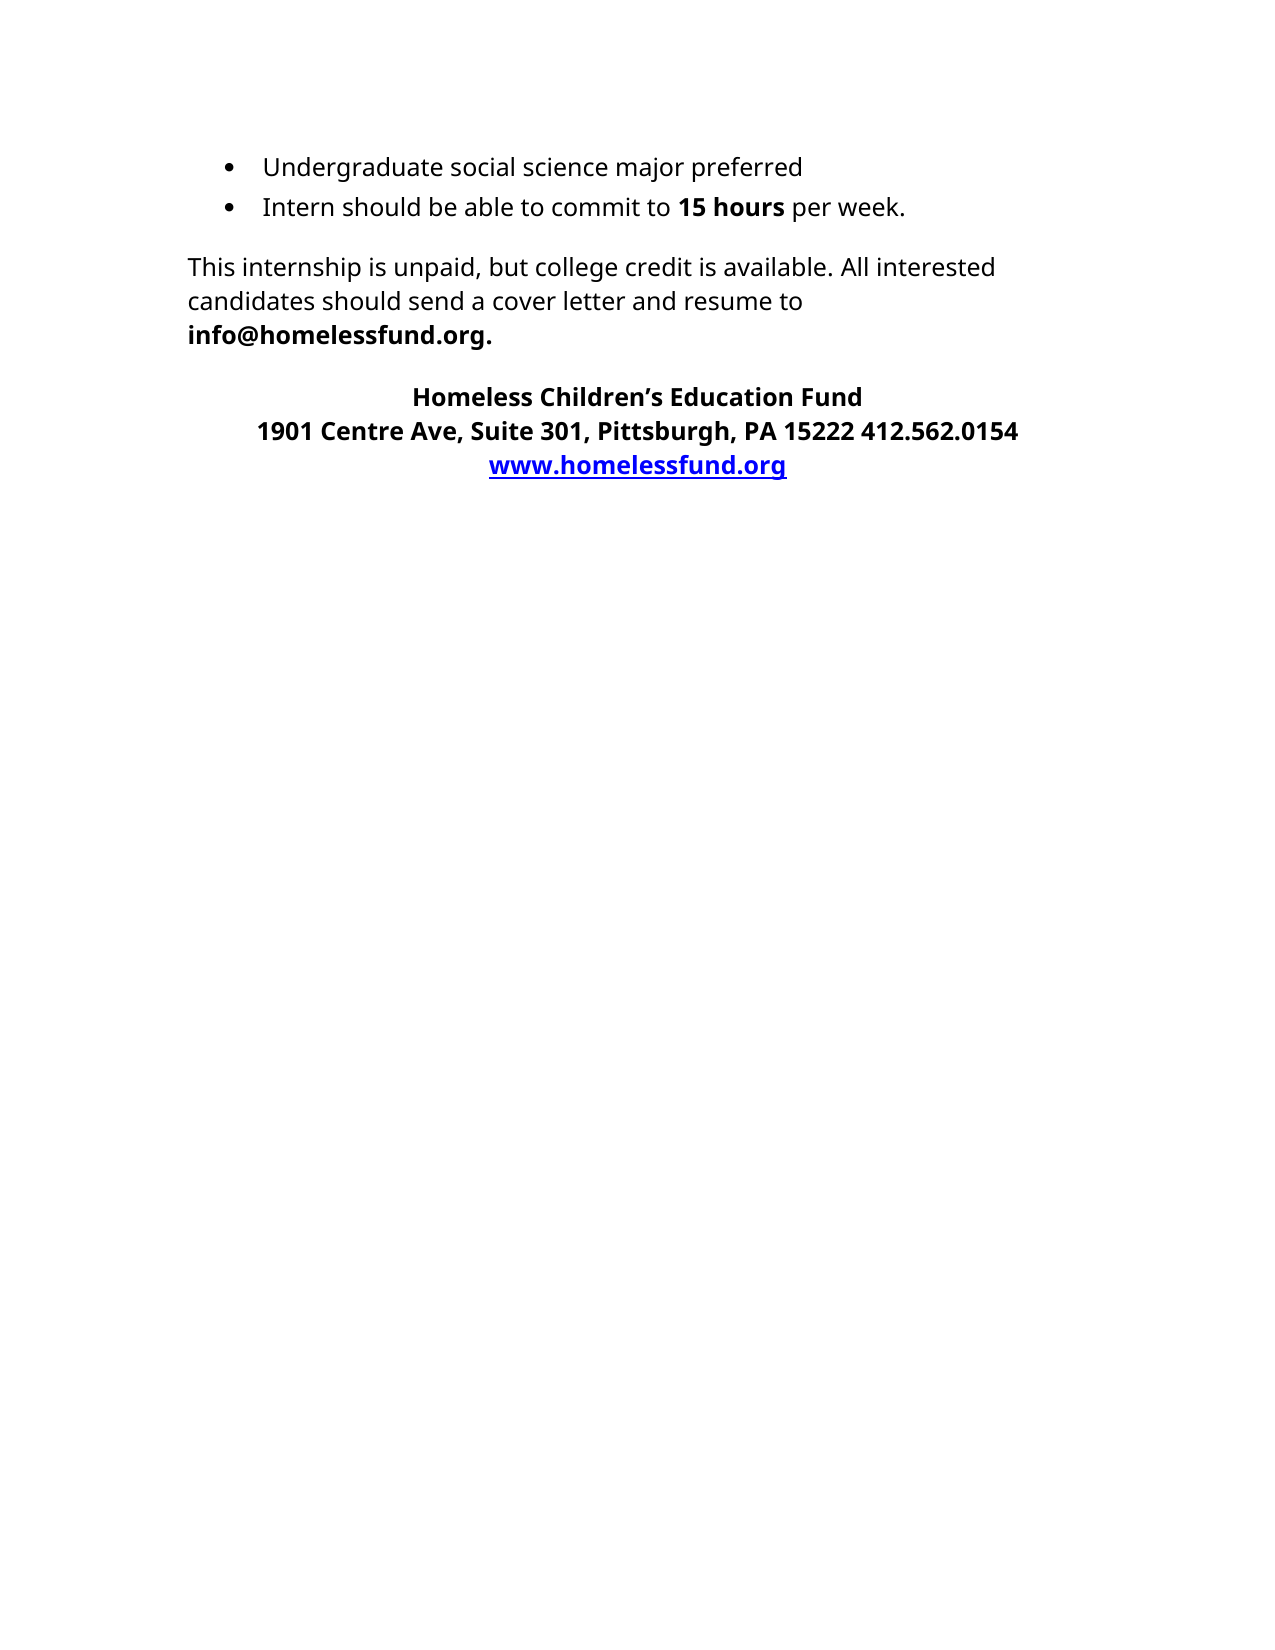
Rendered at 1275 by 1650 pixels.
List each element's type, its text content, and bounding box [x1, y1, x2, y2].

text This internship is unpaid, but college credit is available. All interested candidates should send a cover letter and resume to info@homelessfund.org. [187, 249, 1087, 351]
list Intern should be able to commit to 15 hours per week. [225, 189, 1087, 223]
text Homeless Children’s Education Fund [187, 380, 1087, 414]
list Undergraduate social science major preferred [225, 150, 1087, 184]
text 1901 Centre Ave, Suite 301, Pittsburgh, PA 15222 412.562.0154 www.homelessfund.org [187, 414, 1087, 482]
